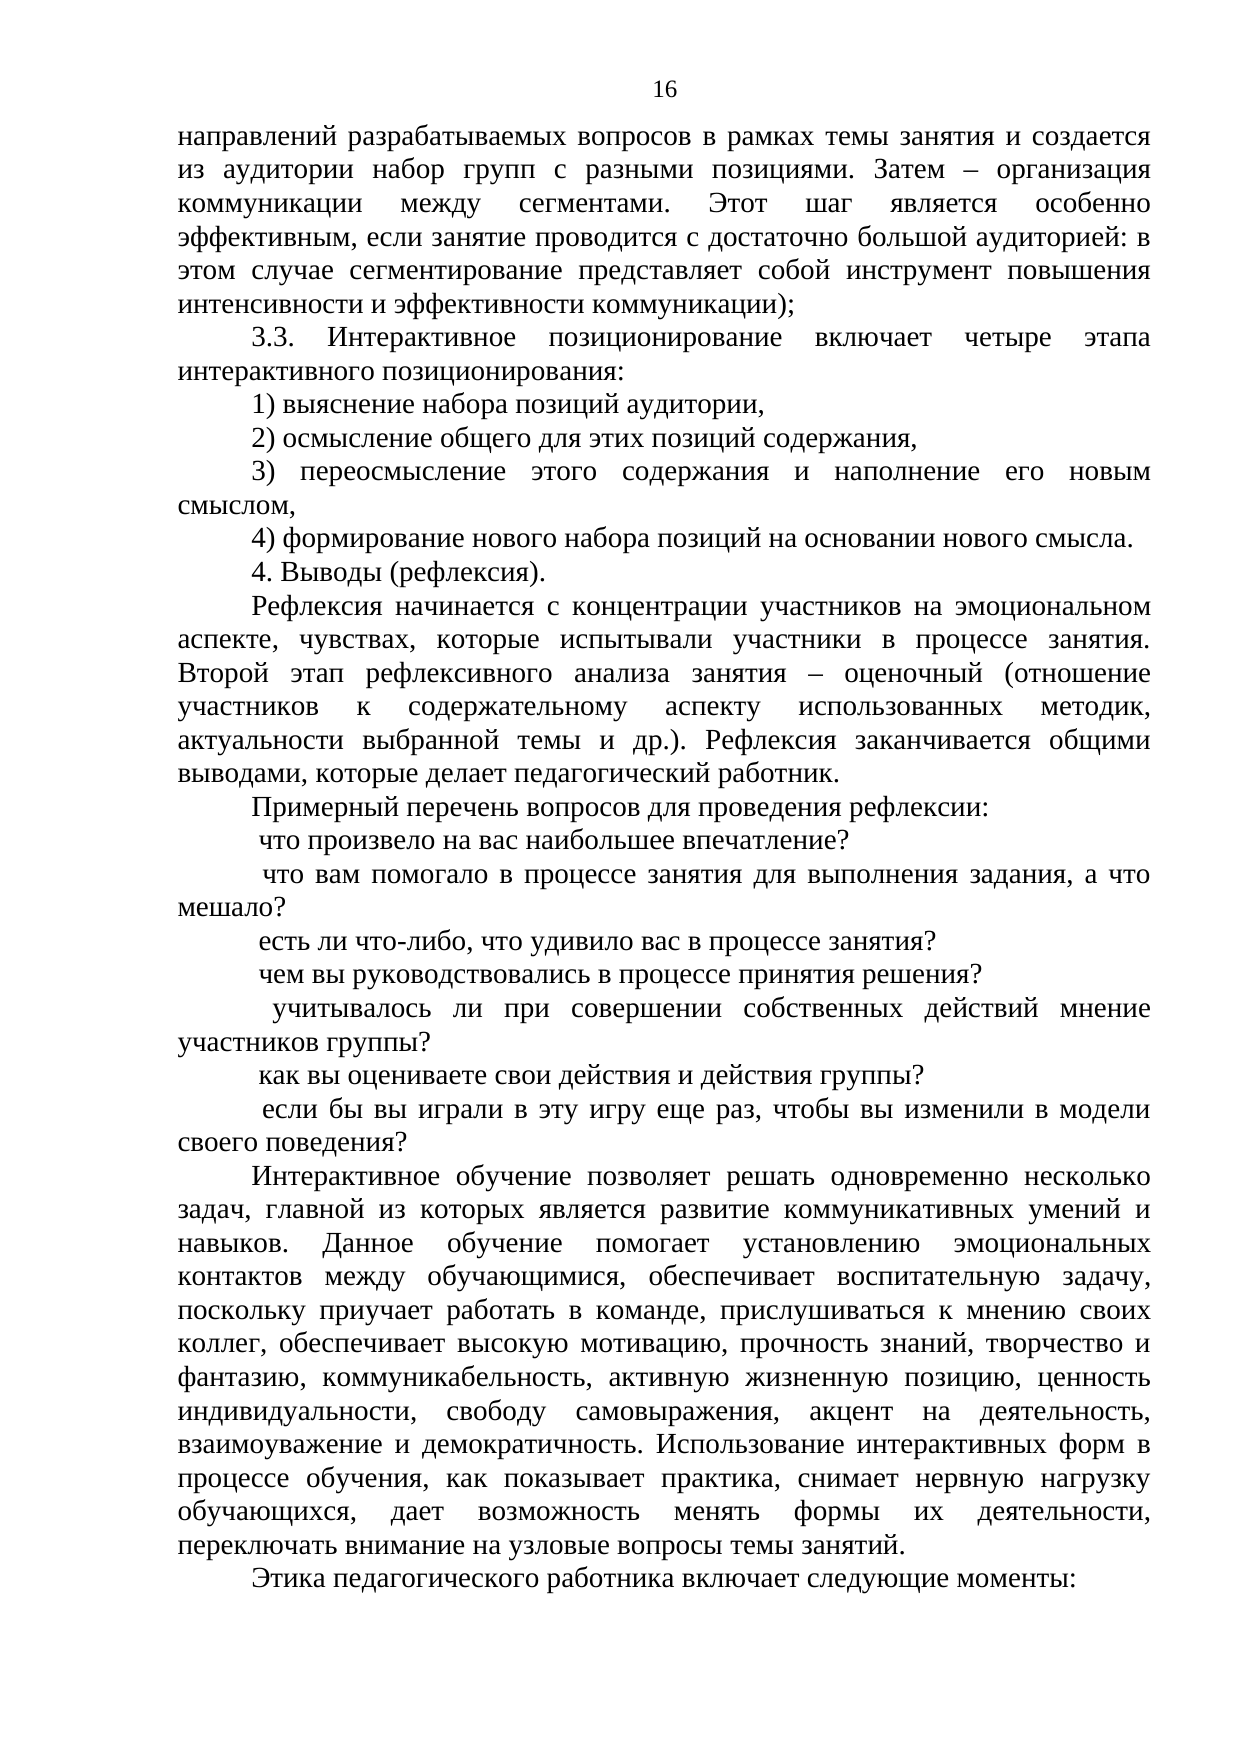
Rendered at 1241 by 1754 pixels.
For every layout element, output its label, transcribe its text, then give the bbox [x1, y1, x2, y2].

text Рефлексия начинается с концентрации участников на эмоциональном аспекте, чувствах, которые испытывали участники в процессе занятия. Второй этап рефлексивного анализа занятия – оценочный (отношение участников к содержательному аспекту использованных методик, актуальности выбранной темы и др.). Рефлексия заканчивается общими выводами, которые делает педагогический работник. [177, 588, 1152, 789]
text что произвело на вас наибольшее впечатление? [177, 822, 1152, 856]
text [177, 118, 1152, 319]
text 3.3. Интерактивное позиционирование включает четыре этапа интерактивного позиционирования: [177, 319, 1152, 386]
text что вам помогало в процессе занятия для выполнения задания, а что мешало? [177, 856, 1152, 923]
text 4. Выводы (рефлексия). [177, 554, 1152, 588]
text 2) осмысление общего для этих позиций содержания, [177, 420, 1152, 453]
text 3) переосмысление этого содержания и наполнение его новым смыслом, [177, 453, 1152, 521]
text 4) формирование нового набора позиций на основании нового смысла. [177, 521, 1152, 554]
text чем вы руководствовались в процессе принятия решения? [177, 957, 1152, 990]
text если бы вы играли в эту игру еще раз, чтобы вы изменили в модели своего поведения? [177, 1091, 1152, 1158]
text как вы оцениваете свои действия и действия группы? [177, 1057, 1152, 1091]
text Этика педагогического работника включает следующие моменты: [177, 1560, 1152, 1594]
text 1) выяснение набора позиций аудитории, [177, 386, 1152, 420]
text Интерактивное обучение позволяет решать одновременно несколько задач, главной из которых является развитие коммуникативных умений и навыков. Данное обучение помогает установлению эмоциональных контактов между обучающимися, обеспечивает воспитательную задачу, поскольку приучает работать в команде, прислушиваться к мнению своих коллег, обеспечивает высокую мотивацию, прочность знаний, творчество и фантазию, коммуникабельность, активную жизненную позицию, ценность индивидуальности, свободу самовыражения, акцент на деятельность, взаимоуважение и демократичность. Использование интерактивных форм в процессе обучения, как показывает практика, снимает нервную нагрузку обучающихся, дает возможность менять формы их деятельности, переключать внимание на узловые вопросы темы занятий. [177, 1158, 1152, 1560]
text есть ли что-либо, что удивило вас в процессе занятия? [177, 923, 1152, 957]
text Примерный перечень вопросов для проведения рефлексии: [177, 789, 1152, 822]
text учитывалось ли при совершении собственных действий мнение участников группы? [177, 990, 1152, 1057]
